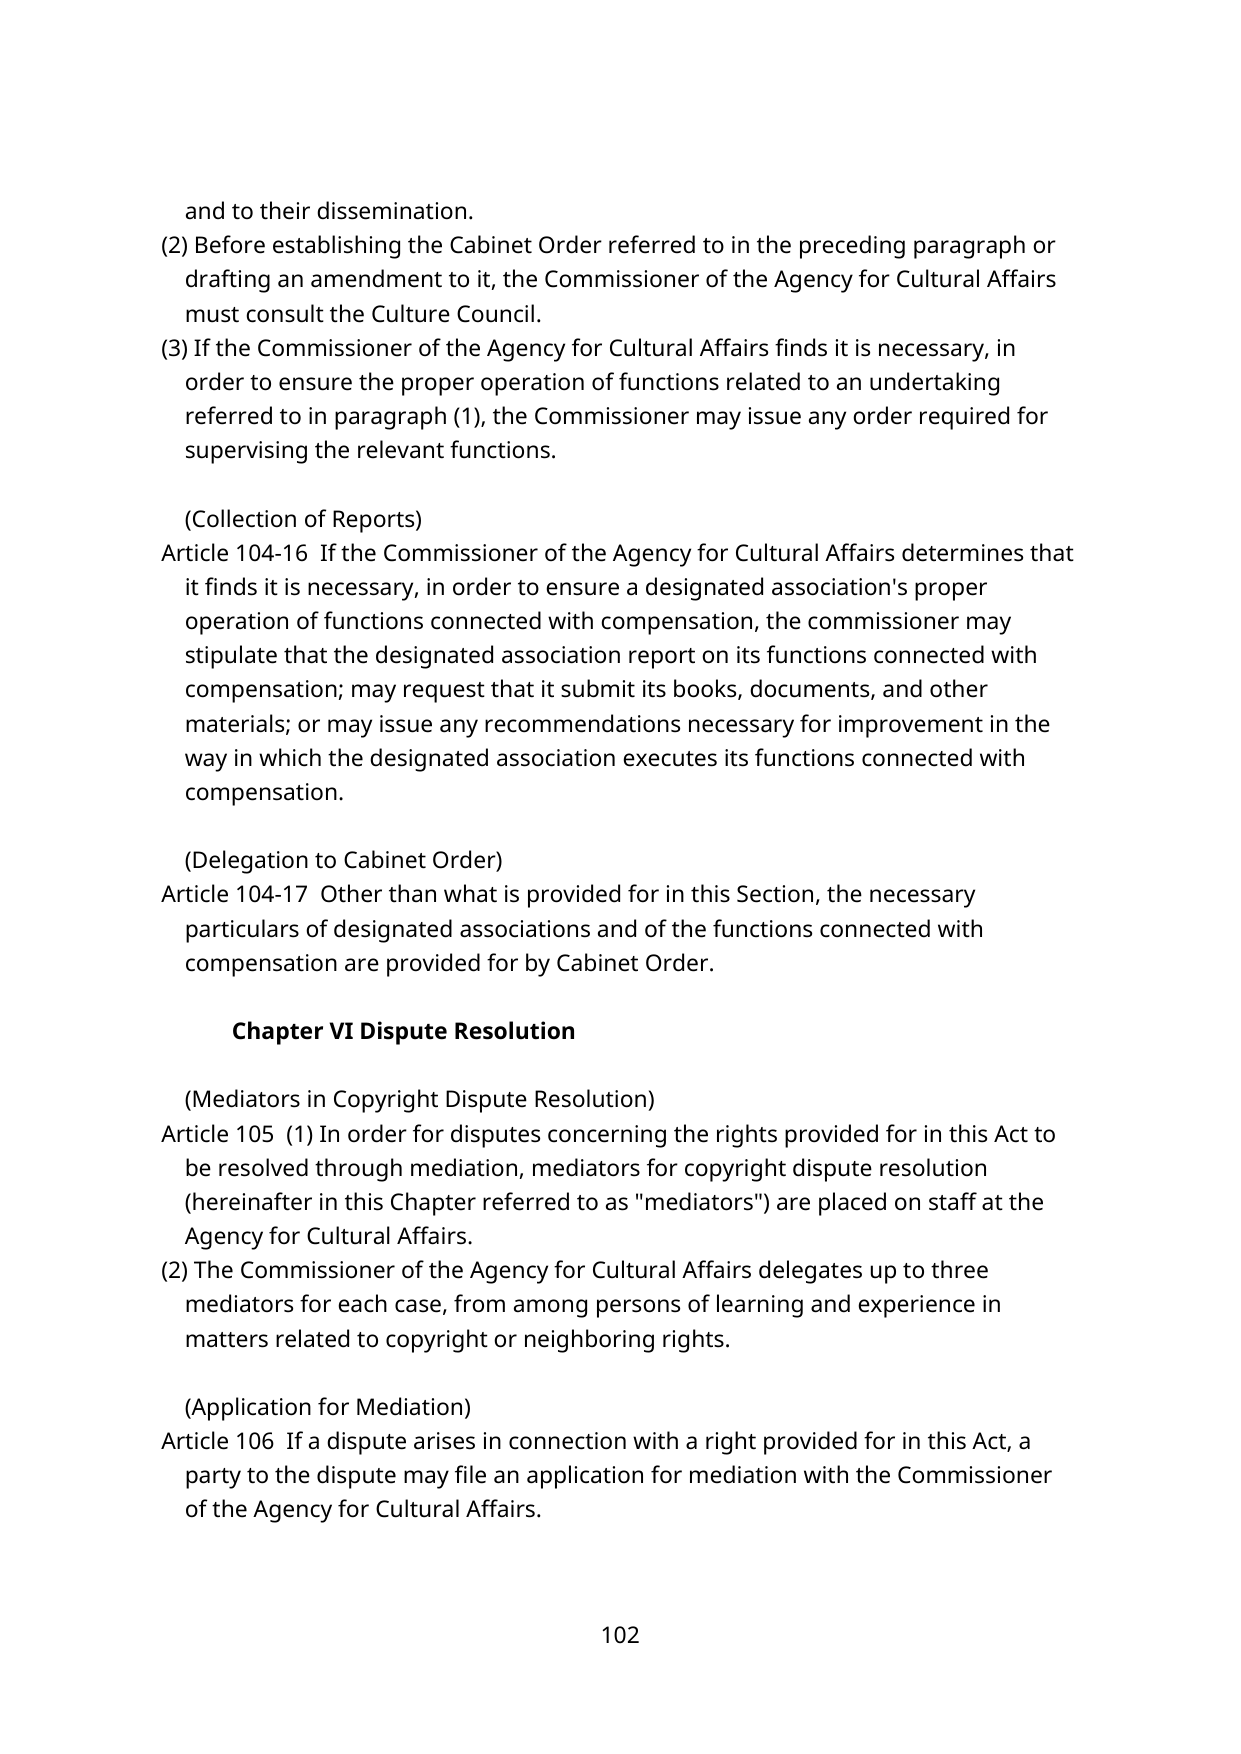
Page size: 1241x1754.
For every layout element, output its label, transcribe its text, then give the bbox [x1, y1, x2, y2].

text Article 104-17 Other than what is provided for in this Section, the necessary particulars of designated associations and of the functions connected with compensation are provided for by Cabinet Order. [161, 877, 1079, 979]
text (Collection of Reports) [184, 501, 1079, 535]
text Article 106 If a dispute arises in connection with a right provided for in this Act, a party to the dispute may file an application for mediation with the Commissioner of the Agency for Cultural Affairs. [161, 1424, 1079, 1526]
text (Application for Mediation) [184, 1389, 1079, 1424]
text (Mediators in Copyright Dispute Resolution) [184, 1082, 1079, 1116]
text Chapter VI Dispute Resolution [230, 1014, 1079, 1048]
text (2) The Commissioner of the Agency for Cultural Affairs delegates up to three mediators for each case, from among persons of learning and experience in matters related to copyright or neighboring rights. [161, 1253, 1079, 1355]
text (2) Before establishing the Cabinet Order referred to in the preceding paragraph or drafting an amendment to it, the Commissioner of the Agency for Cultural Affairs must consult the Culture Council. [161, 228, 1079, 330]
text Article 105 (1) In order for disputes concerning the rights provided for in this Act to be resolved through mediation, mediators for copyright dispute resolution (hereinafter in this Chapter referred to as "mediators") are placed on staff at the Agency for Cultural Affairs. [161, 1116, 1079, 1253]
text (3) If the Commissioner of the Agency for Cultural Affairs finds it is necessary, in order to ensure the proper operation of functions related to an undertaking referred to in paragraph (1), the Commissioner may issue any order required for supervising the relevant functions. [161, 330, 1079, 467]
text Article 104-16 If the Commissioner of the Agency for Cultural Affairs determines that it finds it is necessary, in order to ensure a designated association's proper operation of functions connected with compensation, the commissioner may stipulate that the designated association report on its functions connected with compensation; may request that it submit its books, documents, and other materials; or may issue any recommendations necessary for improvement in the way in which the designated association executes its functions connected with compensation. [161, 535, 1079, 809]
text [161, 194, 1079, 228]
text (Delegation to Cabinet Order) [184, 843, 1079, 877]
